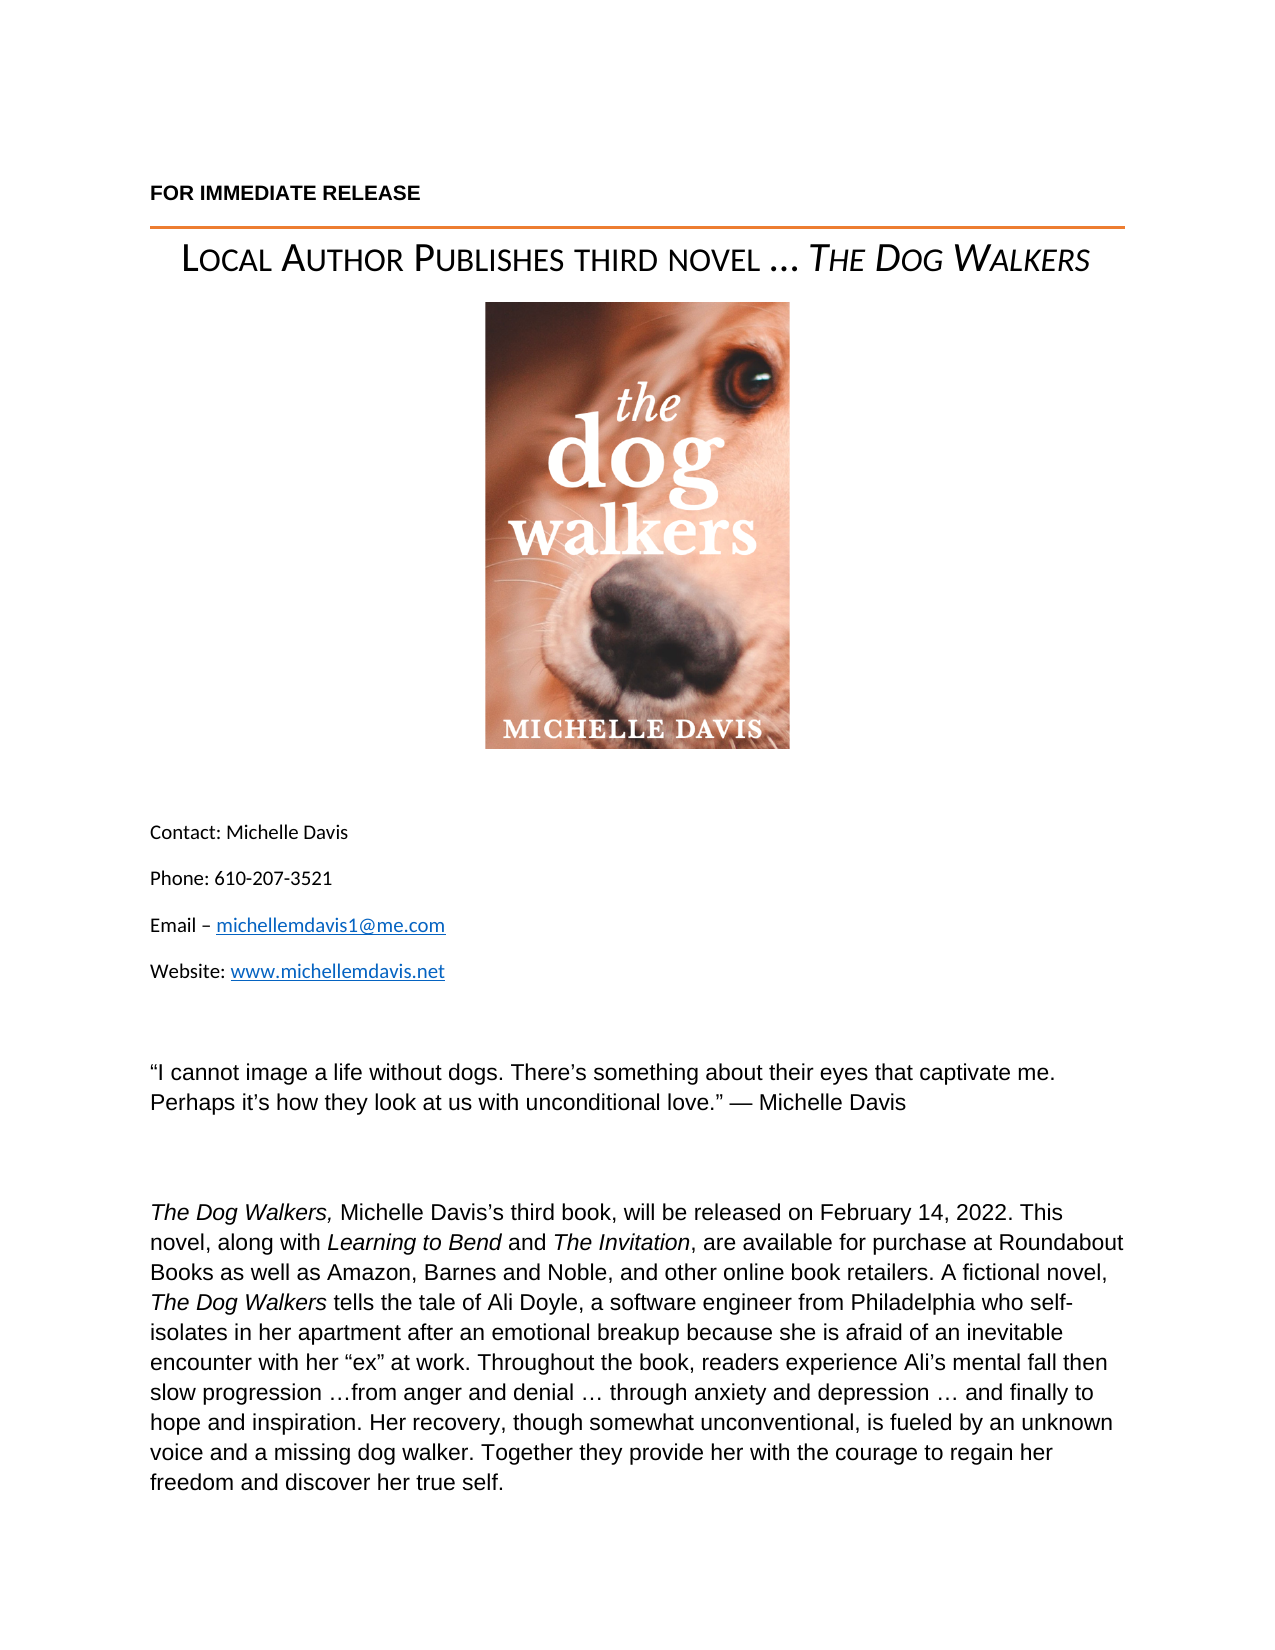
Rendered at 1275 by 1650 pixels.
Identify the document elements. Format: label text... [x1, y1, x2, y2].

text Website: www.michellemdavis.net [150, 958, 1125, 983]
text Contact: Michelle Davis [150, 819, 1125, 845]
text “I cannot image a life without dogs. There’s something about their eyes that captivate me. Perhaps it’s how they look at us with unconditional love.” — Michelle Davis [150, 1055, 1125, 1115]
text Phone: 610-207-3521 [150, 866, 1125, 891]
title Local Author Publishes third novel … The Dog Walkers [150, 229, 1125, 282]
text Email – michellemdavis1@me.com [150, 912, 1125, 937]
picture [485, 302, 790, 749]
text FOR IMMEDIATE RELEASE [150, 175, 1125, 205]
text The Dog Walkers, Michelle Davis’s third book, will be released on February 14, 2022. This novel, along with Learning to Bend and The Invitation, are available for purchase at Roundabout Books as well as Amazon, Barnes and Noble, and other online book retailers. A fictional novel, The Dog Walkers tells the tale of Ali Doyle, a software engineer from Philadelphia who self-isolates in her apartment after an emotional breakup because she is afraid of an inevitable encounter with her “ex” at work. Throughout the book, readers experience Ali’s mental fall then slow progression …from anger and denial … through anxiety and depression … and finally to hope and inspiration. Her recovery, though somewhat unconventional, is fueled by an unknown voice and a missing dog walker. Together they provide her with the courage to regain her freedom and discover her true self. [150, 1195, 1125, 1495]
